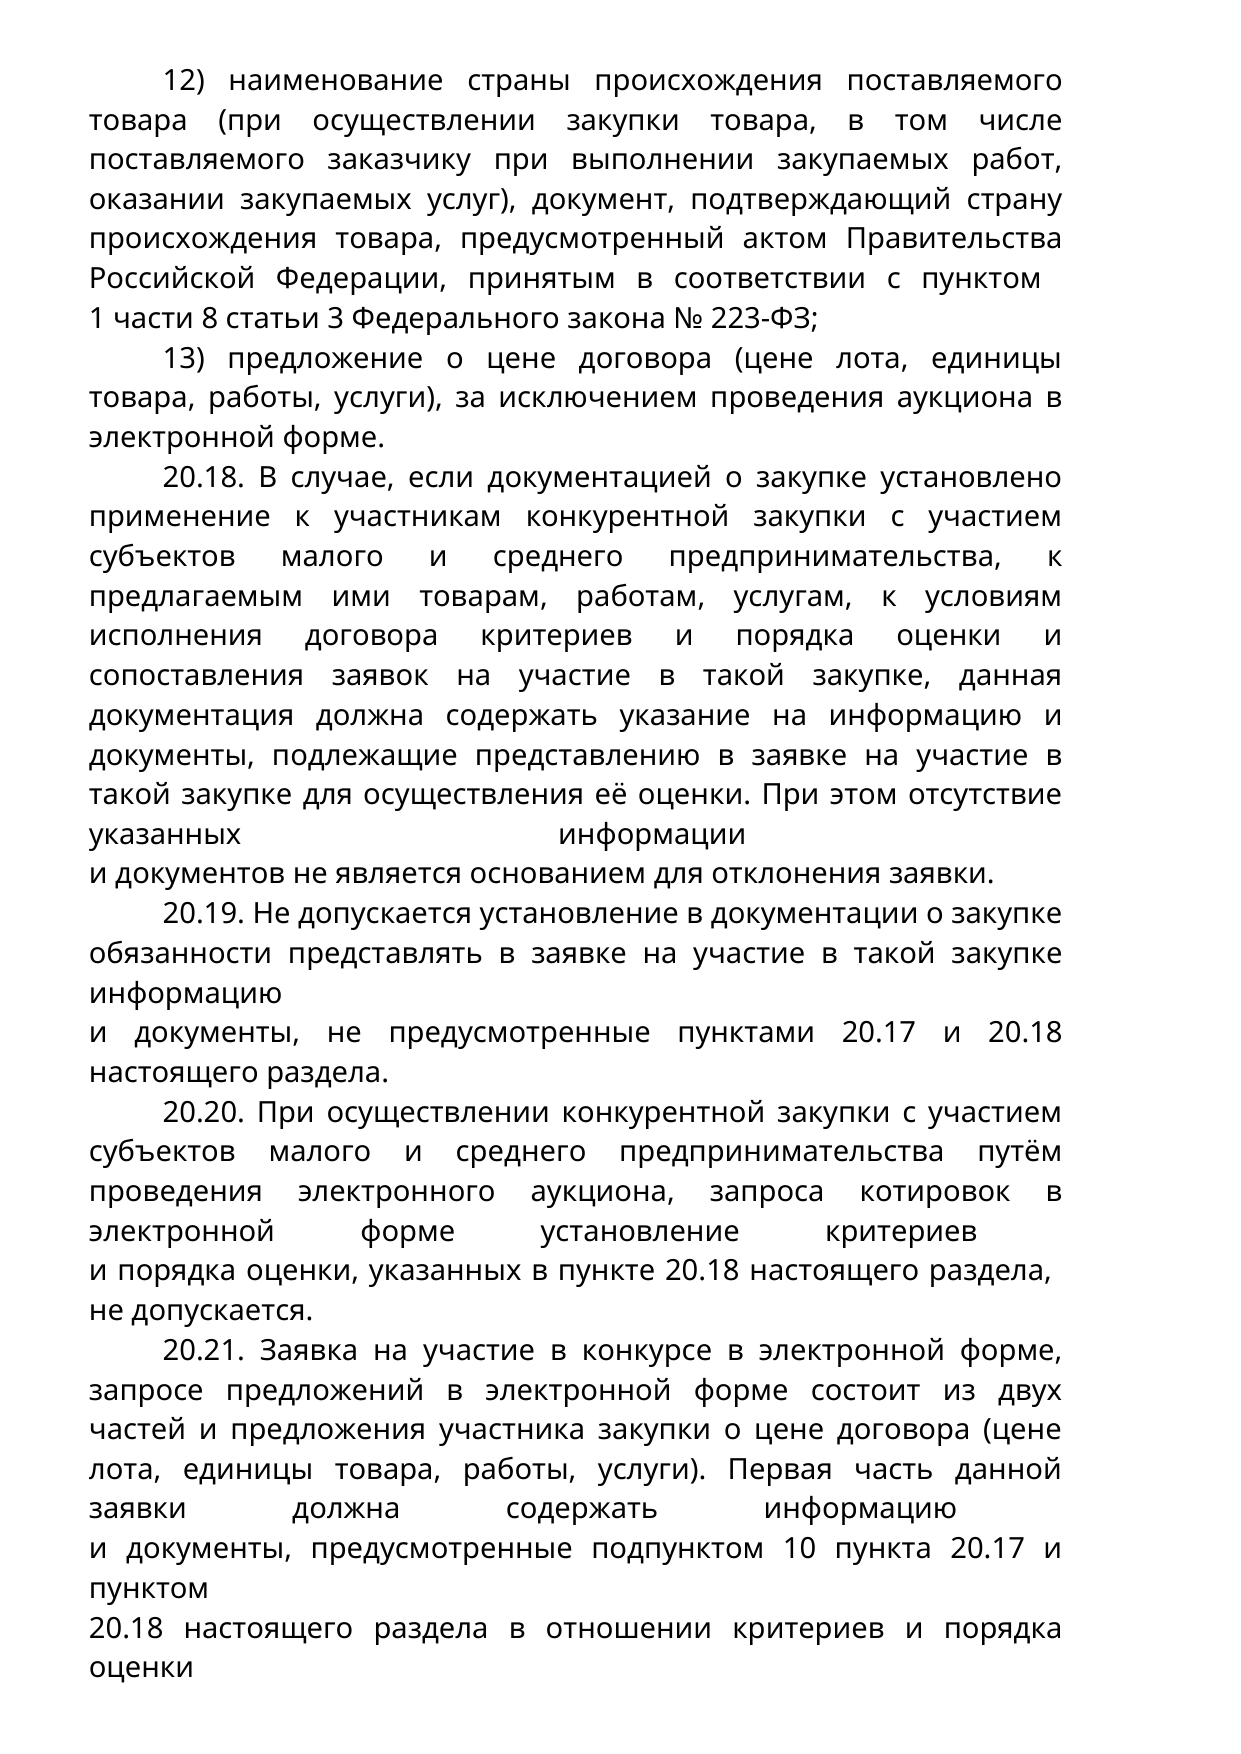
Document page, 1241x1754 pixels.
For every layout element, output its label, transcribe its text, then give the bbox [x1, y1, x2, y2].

text 20.20. При осуществлении конкурентной закупки с участием субъектов малого и среднего предпринимательства путём проведения электронного аукциона, запроса котировок в электронной форме установление критериев и порядка оценки, указанных в пункте 20.18 настоящего раздела, не допускается. [89, 1091, 1063, 1329]
text 20.18. В случае, если документацией о закупке установлено применение к участникам конкурентной закупки с участием субъектов малого и среднего предпринимательства, к предлагаемым ими товарам, работам, услугам, к условиям исполнения договора критериев и порядка оценки и сопоставления заявок на участие в такой закупке, данная документация должна содержать указание на информацию и документы, подлежащие представлению в заявке на участие в такой закупке для осуществления её оценки. При этом отсутствие указанных информации и документов не является основанием для отклонения заявки. [89, 456, 1063, 892]
text 20.19. Не допускается установление в документации о закупке обязанности представлять в заявке на участие в такой закупке информацию и документы, не предусмотренные пунктами 20.17 и 20.18 настоящего раздела. [89, 892, 1063, 1091]
text 12) наименование страны происхождения поставляемого товара (при осуществлении закупки товара, в том числе поставляемого заказчику при выполнении закупаемых работ, оказании закупаемых услуг), документ, подтверждающий страну происхождения товара, предусмотренный актом Правительства Российской Федерации, принятым в соответствии с пунктом 1 части 8 статьи 3 Федерального закона № 223-ФЗ; [89, 59, 1063, 337]
text 13) предложение о цене договора (цене лота, единицы товара, работы, услуги), за исключением проведения аукциона в электронной форме. [89, 337, 1063, 456]
